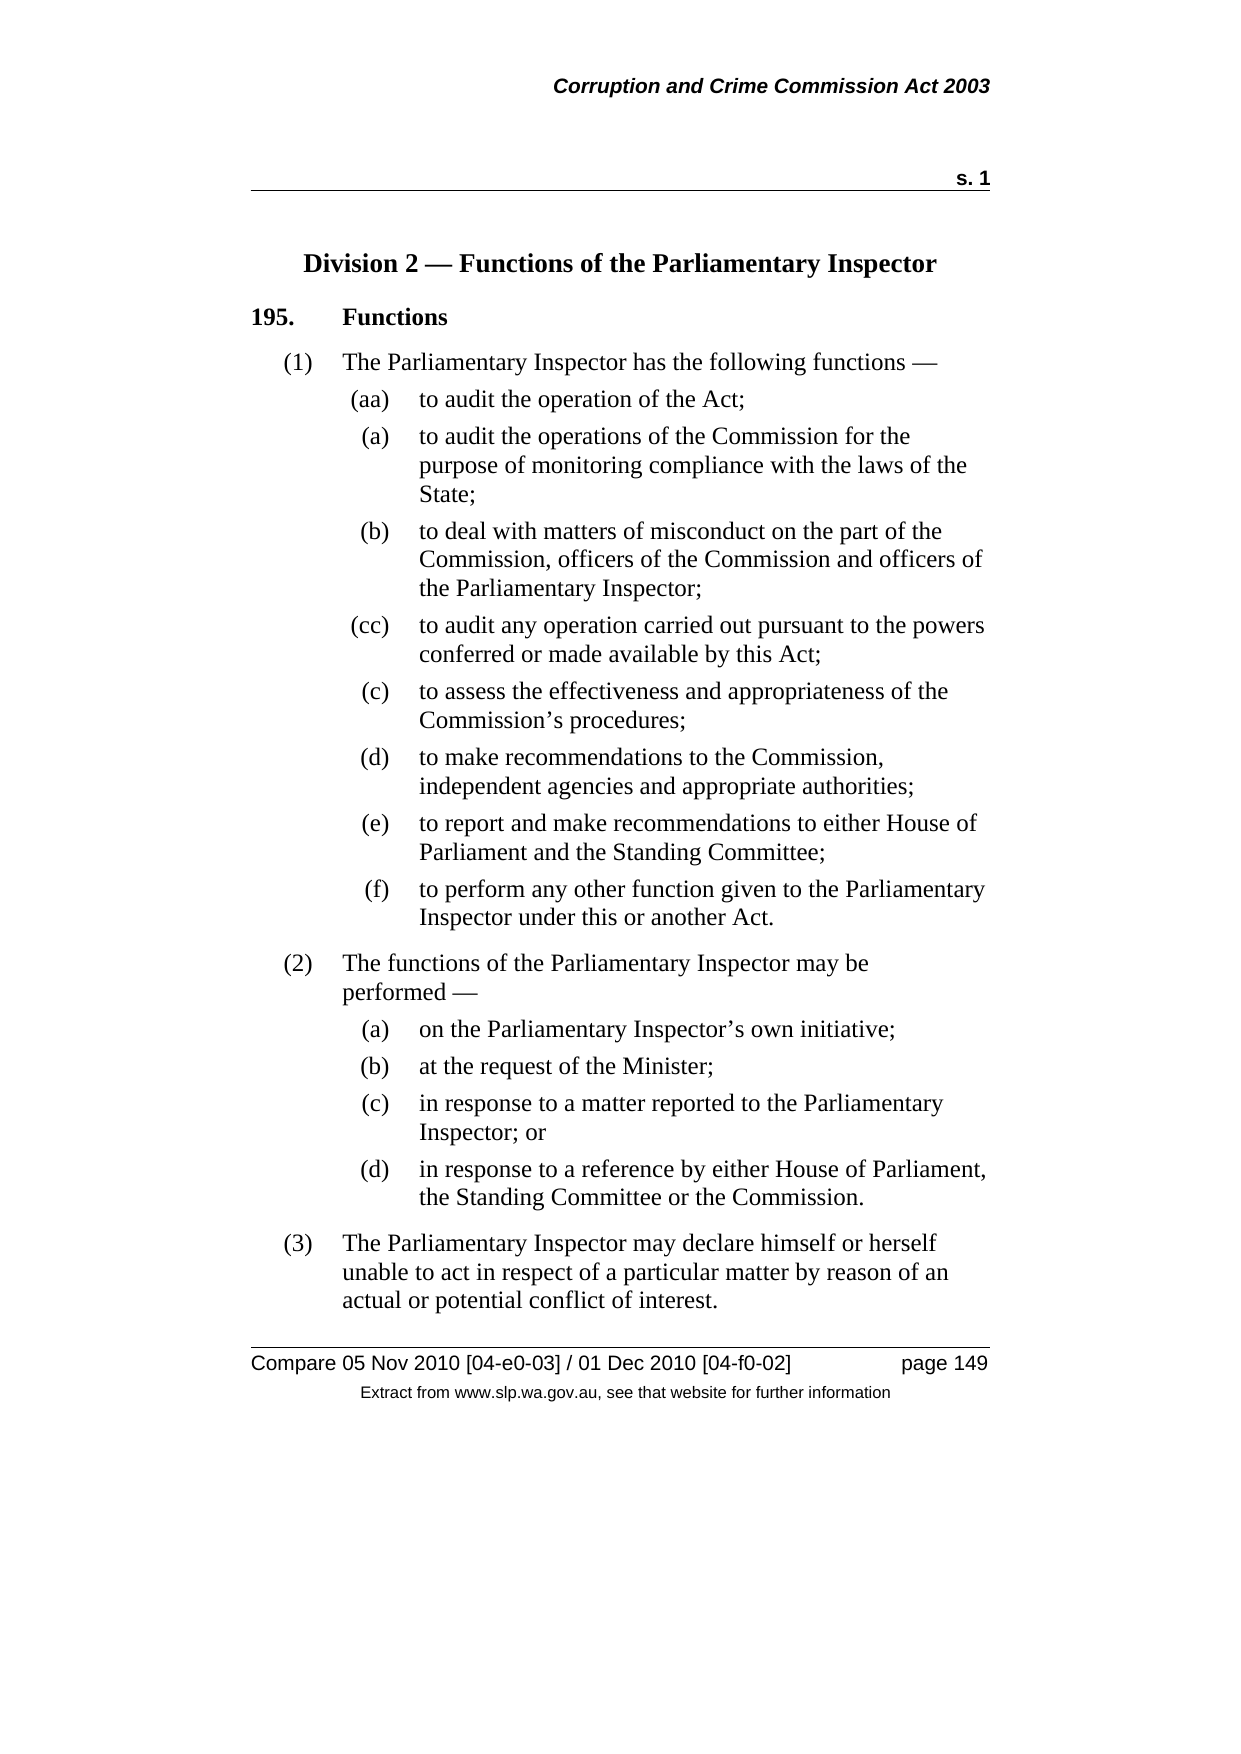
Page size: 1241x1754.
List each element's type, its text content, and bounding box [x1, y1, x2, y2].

text (3) The Parliamentary Inspector may declare himself or herself unable to act in respect of a particular matter by reason of an actual or potential conflict of interest. [251, 1228, 990, 1314]
text (a) on the Parliamentary Inspector’s own initiative; [251, 1014, 990, 1042]
text (f) to perform any other function given to the Parliamentary Inspector under this or another Act. [251, 874, 990, 931]
text (d) in response to a reference by either House of Parliament, the Standing Committee or the Commission. [251, 1154, 990, 1211]
text (2) The functions of the Parliamentary Inspector may be performed — [251, 948, 990, 1005]
text (b) at the request of the Minister; [251, 1051, 990, 1079]
subtitle Division 2 — Functions of the Parliamentary Inspector [251, 247, 990, 279]
text (aa) to audit the operation of the Act; [251, 384, 990, 413]
text (d) to make recommendations to the Commission, independent agencies and appropriate authorities; [251, 742, 990, 799]
text (b) to deal with matters of misconduct on the part of the Commission, officers of the Commission and officers of the Parliamentary Inspector; [251, 516, 990, 602]
text (e) to report and make recommendations to either House of Parliament and the Standing Committee; [251, 808, 990, 865]
text (a) to audit the operations of the Commission for the purpose of monitoring compliance with the laws of the State; [251, 421, 990, 507]
subtitle 195. Functions [251, 302, 990, 330]
text (c) in response to a matter reported to the Parliamentary Inspector; or [251, 1088, 990, 1145]
text (cc) to audit any operation carried out pursuant to the powers conferred or made available by this Act; [251, 610, 990, 668]
text (1) The Parliamentary Inspector has the following functions — [251, 347, 990, 376]
text (c) to assess the effectiveness and appropriateness of the Commission’s procedures; [251, 676, 990, 734]
